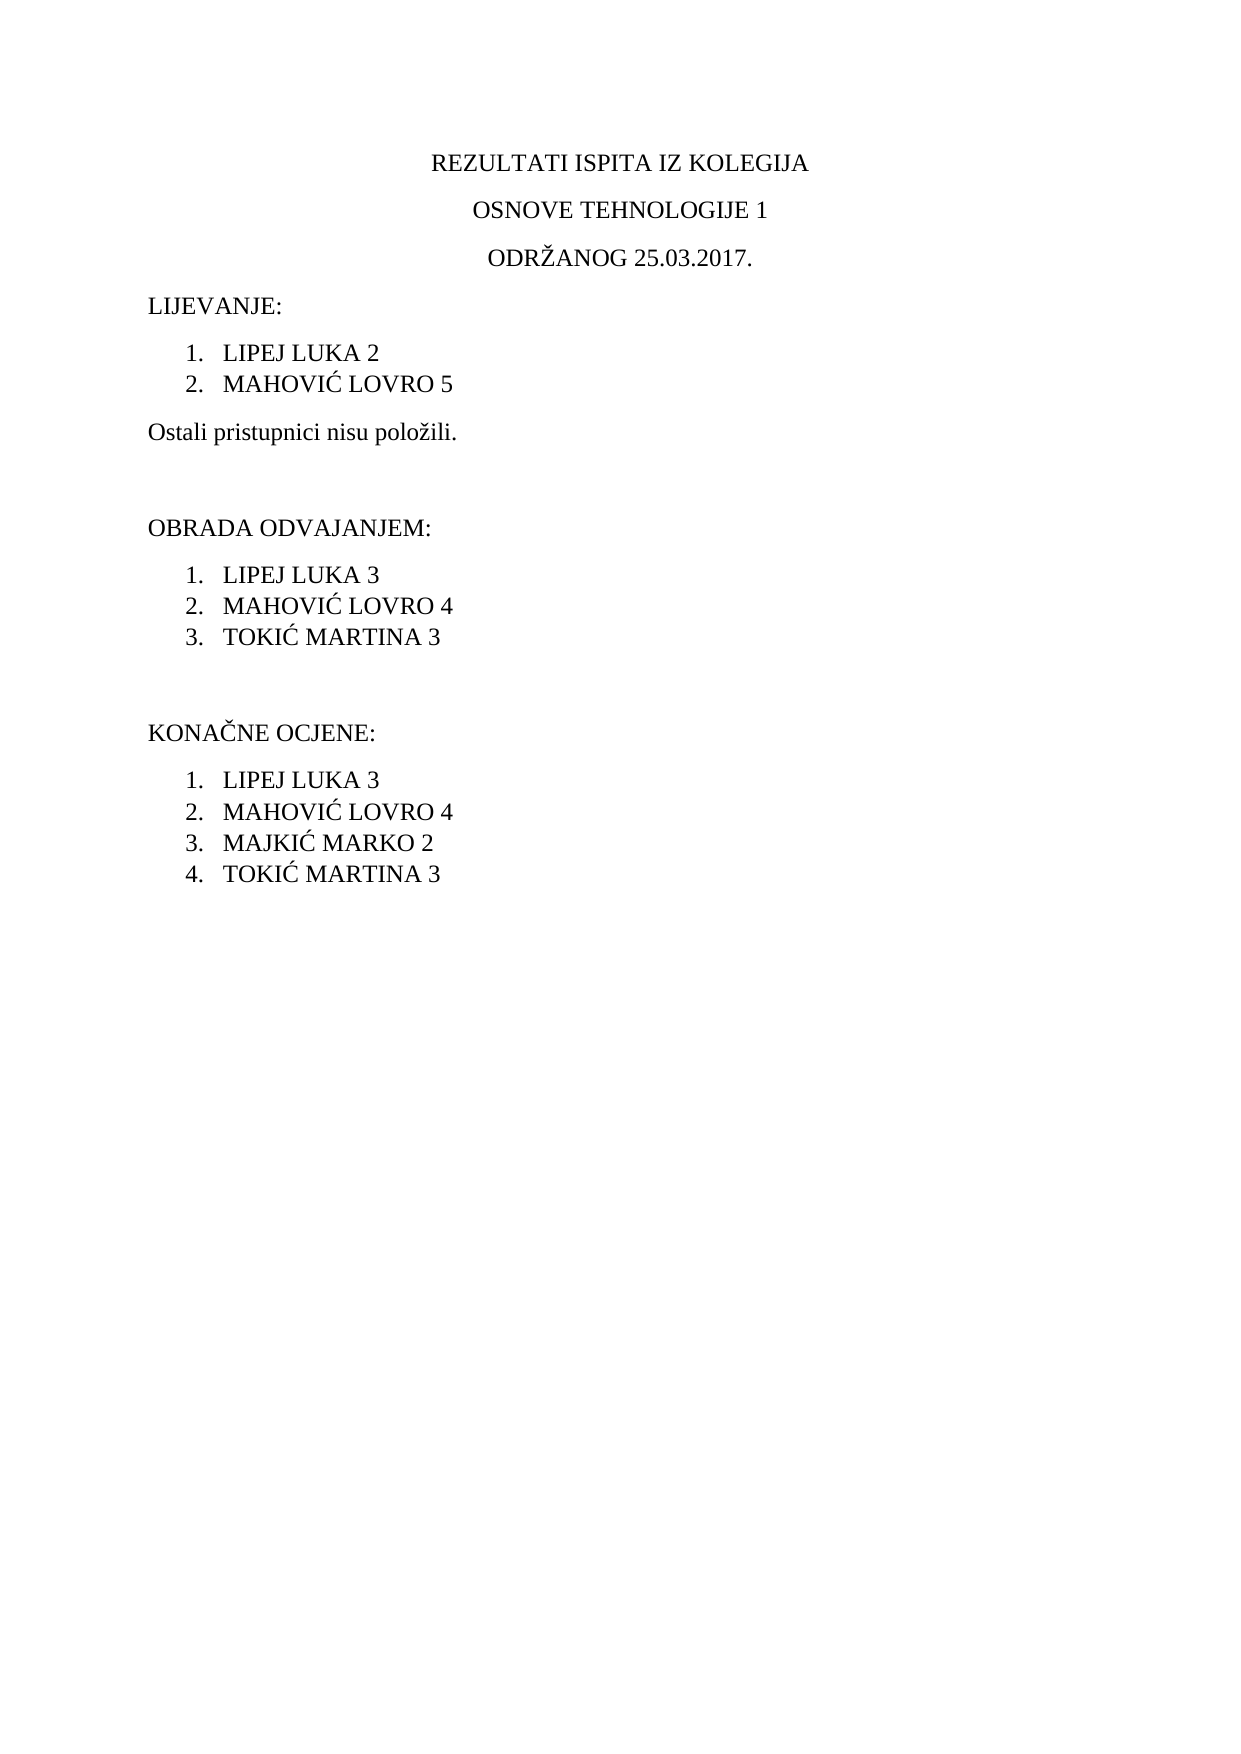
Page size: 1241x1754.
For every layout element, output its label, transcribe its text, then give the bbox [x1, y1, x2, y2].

list TOKIĆ MARTINA 3 [185, 859, 1093, 887]
list LIPEJ LUKA 3 [185, 560, 1093, 589]
list LIPEJ LUKA 2 [185, 338, 1093, 367]
text KONAČNE OCJENE: [148, 718, 1093, 747]
text OSNOVE TEHNOLOGIJE 1 [148, 195, 1093, 224]
list MAHOVIĆ LOVRO 5 [185, 369, 1093, 398]
list TOKIĆ MARTINA 3 [185, 622, 1093, 651]
text Ostali pristupnici nisu položili. [148, 417, 1093, 446]
list LIPEJ LUKA 3 [185, 766, 1093, 794]
list MAJKIĆ MARKO 2 [185, 828, 1093, 856]
text ODRŽANOG 25.03.2017. [148, 243, 1093, 272]
list MAHOVIĆ LOVRO 4 [185, 591, 1093, 620]
text OBRADA ODVAJANJEM: [148, 513, 1093, 541]
text LIJEVANJE: [148, 291, 1093, 319]
list MAHOVIĆ LOVRO 4 [185, 797, 1093, 825]
text REZULTATI ISPITA IZ KOLEGIJA [148, 148, 1093, 176]
